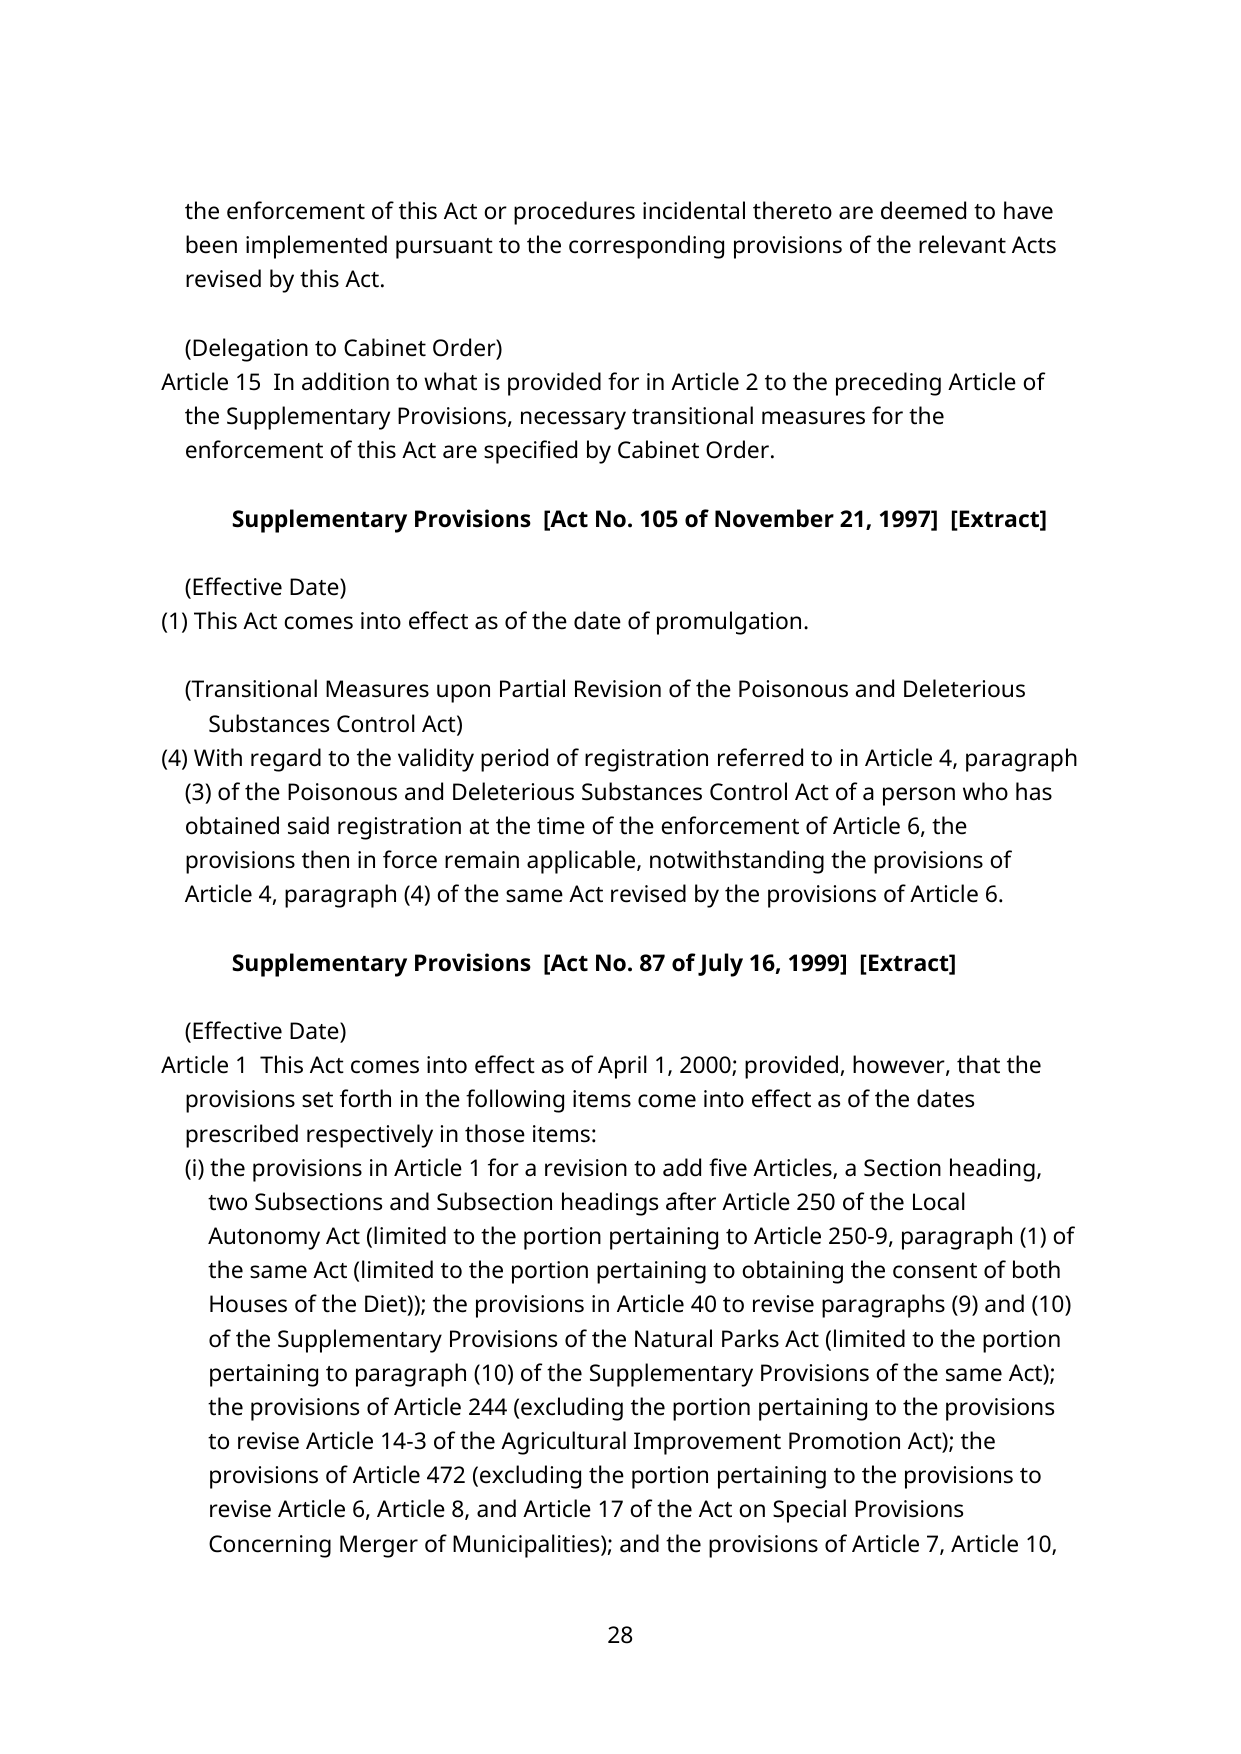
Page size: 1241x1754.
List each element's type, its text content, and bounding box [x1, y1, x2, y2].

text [184, 1150, 1079, 1560]
text (Delegation to Cabinet Order) [184, 330, 1079, 364]
text (4) With regard to the validity period of registration referred to in Article 4, paragraph (3) of the Poisonous and Deleterious Substances Control Act of a person who has obtained said registration at the time of the enforcement of Article 6, the provisions then in force remain applicable, notwithstanding the provisions of Article 4, paragraph (4) of the same Act revised by the provisions of Article 6. [161, 740, 1079, 911]
text Supplementary Provisions [Act No. 87 of July 16, 1999] [Extract] [230, 945, 1079, 979]
text (Effective Date) [184, 569, 1079, 604]
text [161, 194, 1079, 296]
text Supplementary Provisions [Act No. 105 of November 21, 1997] [Extract] [230, 501, 1079, 535]
text Article 1 This Act comes into effect as of April 1, 2000; provided, however, that the provisions set forth in the following items come into effect as of the dates prescribed respectively in those items: [161, 1048, 1079, 1150]
text (Effective Date) [184, 1014, 1079, 1048]
text (Transitional Measures upon Partial Revision of the Poisonous and Deleterious Substances Control Act) [184, 672, 1079, 740]
text (1) This Act comes into effect as of the date of promulgation. [161, 604, 1079, 638]
text Article 15 In addition to what is provided for in Article 2 to the preceding Article of the Supplementary Provisions, necessary transitional measures for the enforcement of this Act are specified by Cabinet Order. [161, 364, 1079, 467]
